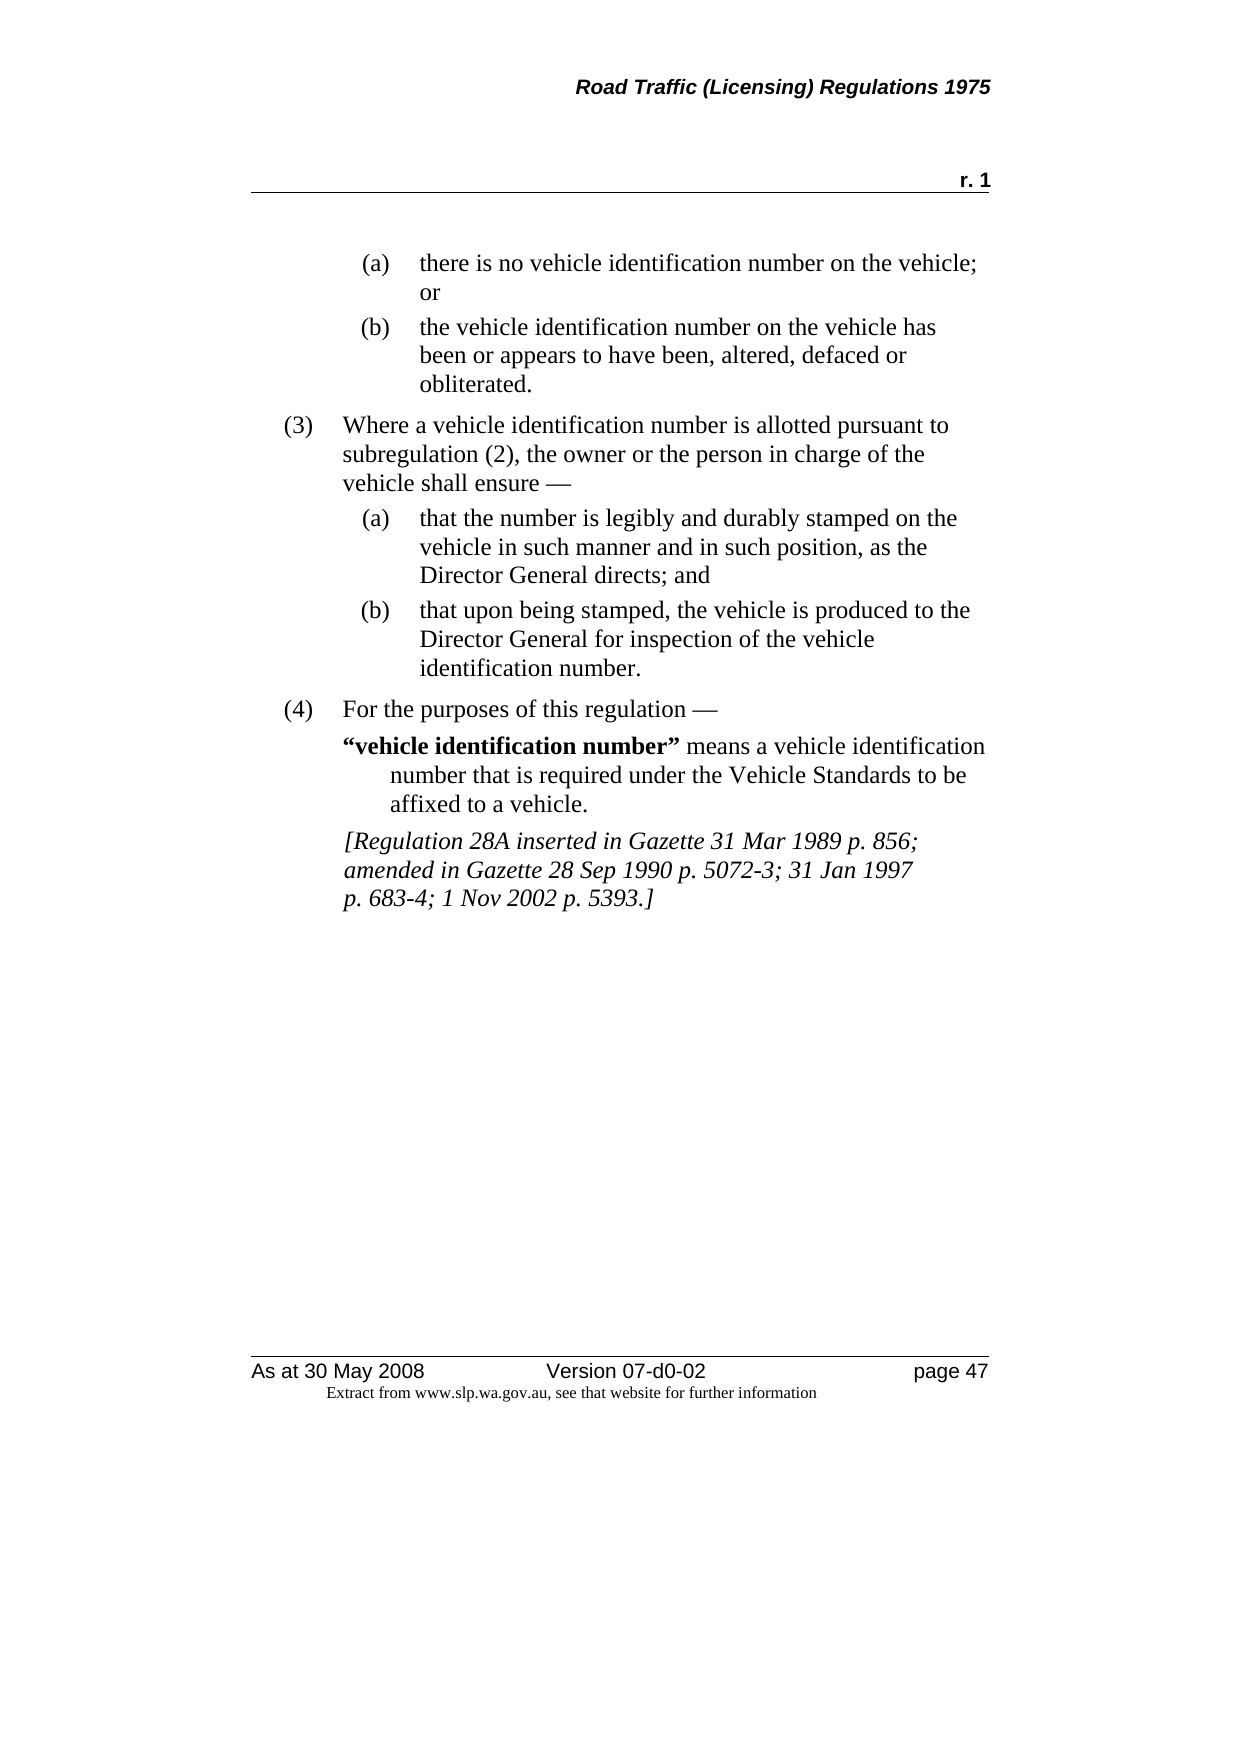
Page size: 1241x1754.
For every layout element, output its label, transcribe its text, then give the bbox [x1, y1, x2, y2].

text (3) Where a vehicle identification number is allotted pursuant to subregulation (2), the owner or the person in charge of the vehicle shall ensure — [251, 411, 989, 497]
text [Regulation 28A inserted in Gazette 31 Mar 1989 p. 856; amended in Gazette 28 Sep 1990 p. 5072-3; 31 Jan 1997 p. 683-4; 1 Nov 2002 p. 5393.] [251, 826, 989, 912]
text (a) that the number is legibly and durably stamped on the vehicle in such manner and in such position, as the Director General directs; and [251, 503, 989, 589]
text (b) the vehicle identification number on the vehicle has been or appears to have been, altered, defaced or obliterated. [251, 312, 989, 398]
text “vehicle identification number” means a vehicle identification number that is required under the Vehicle Standards to be affixed to a vehicle. [251, 731, 989, 818]
text (a) there is no vehicle identification number on the vehicle; or [251, 248, 989, 306]
text (b) that upon being stamped, the vehicle is produced to the Director General for inspection of the vehicle identification number. [251, 596, 989, 682]
text (4) For the purposes of this regulation — [251, 694, 989, 723]
